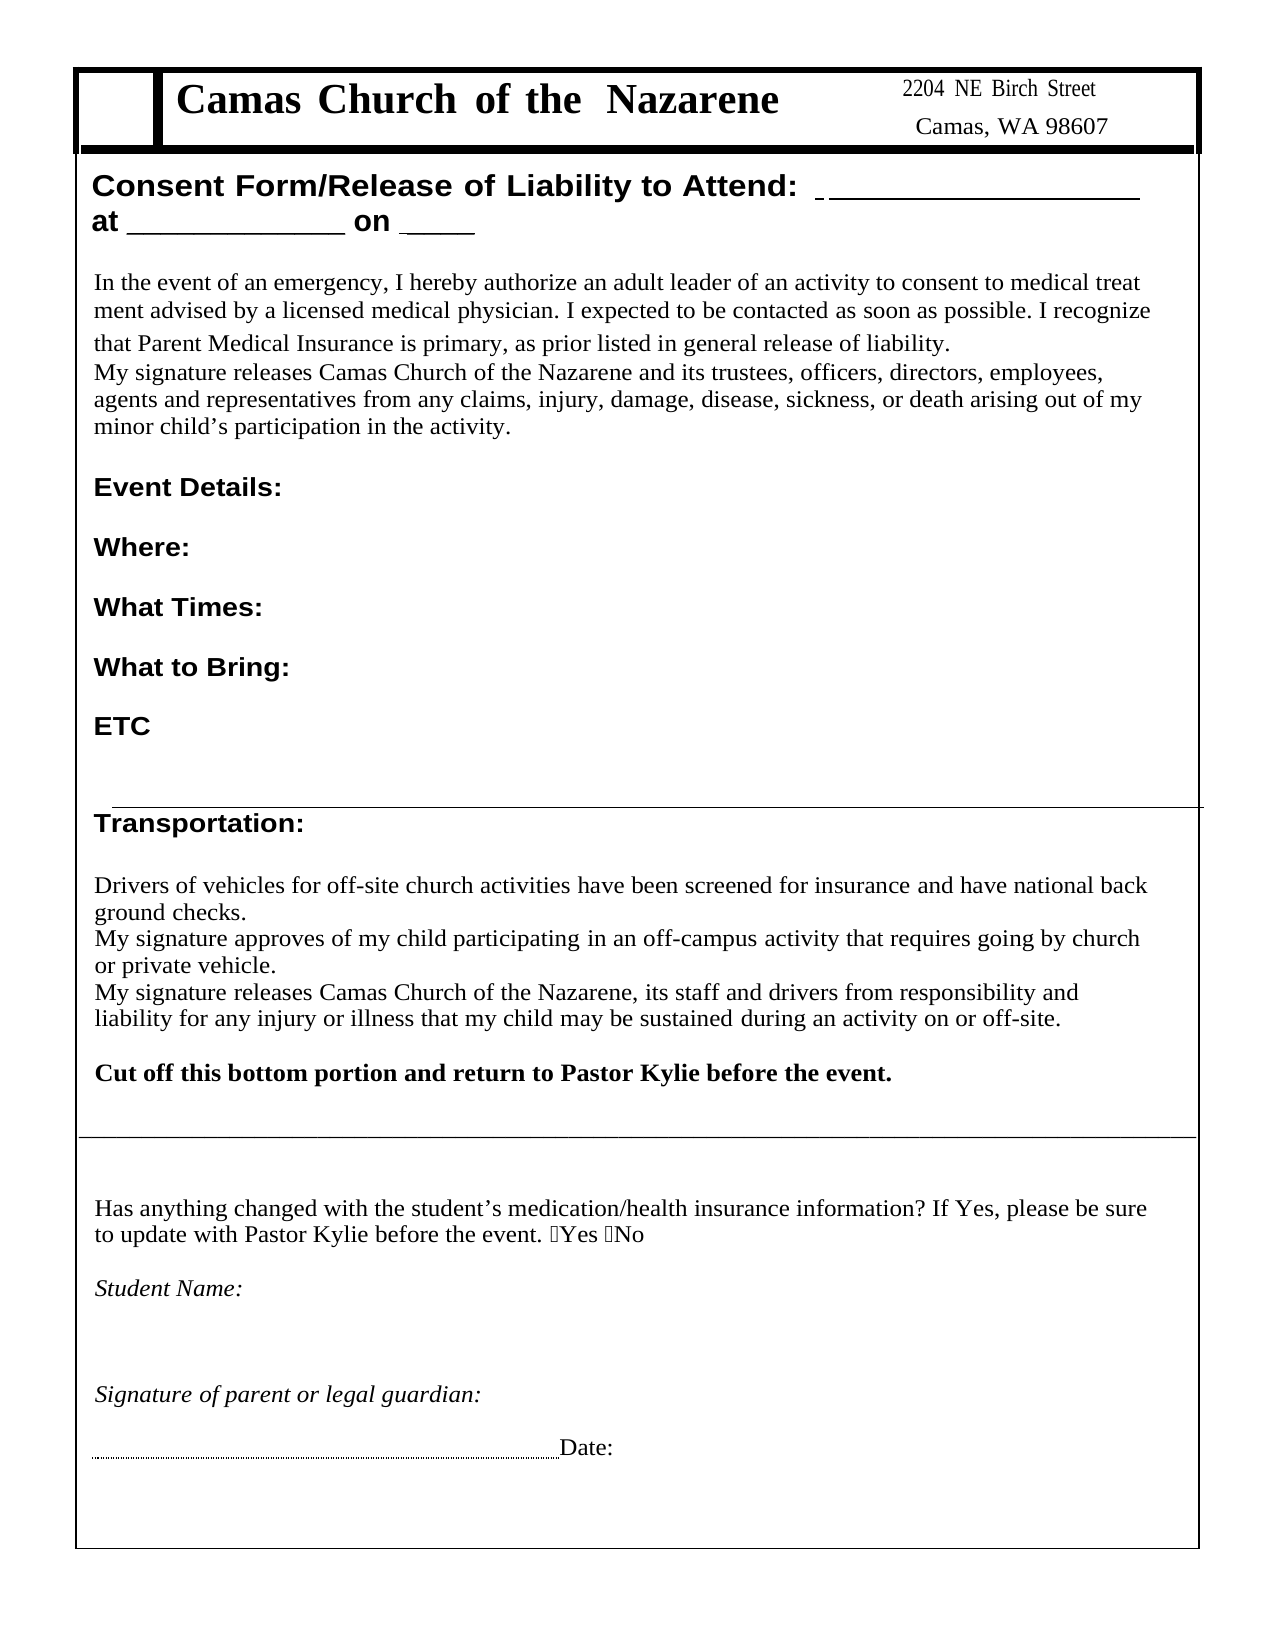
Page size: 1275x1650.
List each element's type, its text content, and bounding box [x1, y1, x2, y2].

table_header Camas Church of the Nazarene 2204 NE Birch Street Camas, WA 98607 [163, 73, 1196, 145]
table_header [79, 73, 153, 145]
table_cell Consent Form/Release of Liability to Attend: __________________ at _____________ on ____ In the event of an emergency, I hereby authorize an adult leader of an activity to consent to medical treat­ ment advised by a licensed medical physician. I expected to be contacted as soon as possible. I recognize that Parent Medical Insurance is primary, as prior listed in general release of liability. My signature releases Camas Church of the Nazarene and its trustees, officers, directors, employees, agents and representatives from any claims, injury, damage, disease, sickness, or death arising out of my minor child’s participation in the activity. Event Details: Where: What Times: What to Bring: ETC Transportation: Drivers of vehicles for off-site church activities have been screened for insurance and have national back­ ground checks. My signature approves of my child participating in an off-campus activity that requires going by church or private vehicle. My signature releases Camas Church of the Nazarene, its staff and drivers from responsibility and liability for any injury or illness that my child may be sustained during an activity on or off-site. Cut off this bottom portion and return to Pastor Kylie before the event. _________________________________________________________________________________________ Has anything changed with the student’s medication/health insurance information? If Yes, please be sure to update with Pastor Kylie before the event. Yes No Student Name: Signature of parent or legal guardian: Date: [77, 145, 1198, 1548]
